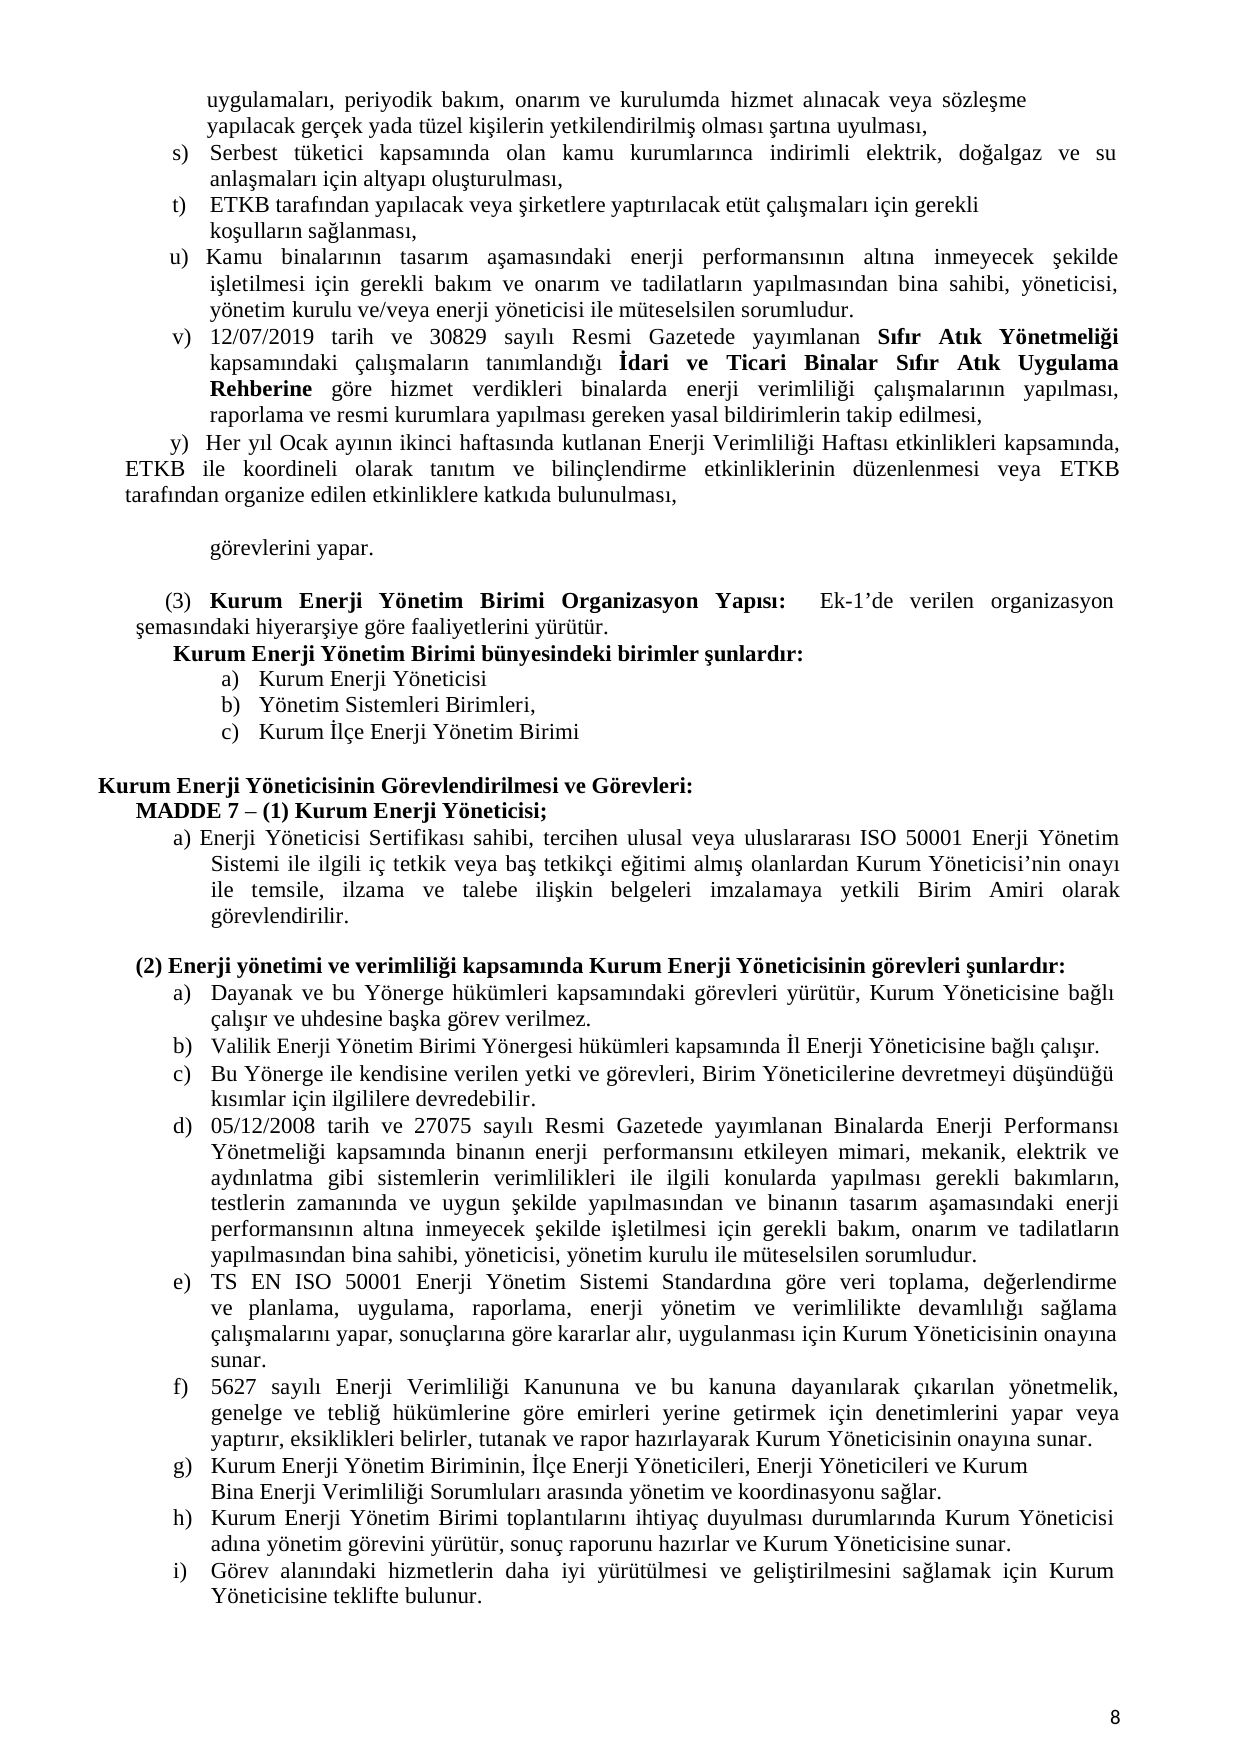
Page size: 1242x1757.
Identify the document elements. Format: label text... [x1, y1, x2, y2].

subtitle Kurum Enerji Yönetim Birimi bünyesindeki birimler şunlardır: [173, 640, 1131, 666]
list Kurum Enerji Yöneticisi [221, 666, 1131, 692]
text y) Her yıl Ocak ayının ikinci haftasında kutlanan Enerji Verimliliği Haftası etkinlikleri kapsamında, ETKB ile koordineli olarak tanıtım ve bilinçlendirme etkinliklerinin düzenlenmesi veya ETKB tarafından organize edilen etkinliklere katkıda bulunulması, [125, 429, 1120, 508]
list 05/12/2008 tarih ve 27075 sayılı Resmi Gazetede yayımlanan Binalarda Enerji Performansı Yönetmeliği kapsamında binanın enerji performansını etkileyen mimari, mekanik, elektrik ve aydınlatma gibi sistemlerin verimlilikleri ile ilgili konularda yapılması gerekli bakımların, testlerin zamanında ve uygun şekilde yapılmasından ve binanın tasarım aşamasındaki enerji performansının altına inmeyecek şekilde işletilmesi için gerekli bakım, onarım ve tadilatların yapılmasından bina sahibi, yöneticisi, yönetim kurulu ile müteselsilen sorumludur. [173, 1113, 1119, 1267]
list Yönetim Sistemleri Birimleri, [221, 692, 1131, 718]
text uygulamaları, periyodik bakım, onarım ve kurulumda hizmet alınacak veya sözleşme yapılacak gerçek yada tüzel kişilerin yetkilendirilmiş olması şartına uyulması, [207, 87, 1117, 138]
list Valilik Enerji Yönetim Birimi Yönergesi hükümleri kapsamında İl Enerji Yöneticisine bağlı çalışır. [173, 1033, 1131, 1059]
list Kurum Enerji Yönetim Birimi Organizasyon Yapısı: Ek-1’de verilen organizasyon şemasındaki hiyerarşiye göre faaliyetlerini yürütür. [136, 587, 1114, 639]
subtitle Kurum Enerji Yöneticisinin Görevlendirilmesi ve Görevleri: MADDE 7 – (1) Kurum Enerji Yöneticisi; [98, 773, 727, 823]
list Kurum Enerji Yönetim Birimi toplantılarını ihtiyaç duyulması durumlarında Kurum Yöneticisi adına yönetim görevini yürütür, sonuç raporunu hazırlar ve Kurum Yöneticisine sunar. [173, 1505, 1114, 1557]
list Bu Yönerge ile kendisine verilen yetki ve görevleri, Birim Yöneticilerine devretmeyi düşündüğü kısımlar için ilgililere devredebilir. [173, 1061, 1114, 1111]
list TS EN ISO 50001 Enerji Yönetim Sistemi Standardına göre veri toplama, değerlendirme ve planlama, uygulama, raporlama, enerji yönetim ve verimlilikte devamlılığı sağlama çalışmalarını yapar, sonuçlarına göre kararlar alır, uygulanması için Kurum Yöneticisinin onayına sunar. [173, 1269, 1117, 1373]
list Kurum İlçe Enerji Yönetim Birimi [221, 718, 1131, 744]
list Kurum Enerji Yönetim Biriminin, İlçe Enerji Yöneticileri, Enerji Yöneticileri ve Kurum Bina Enerji Verimliliği Sorumluları arasında yönetim ve koordinasyonu sağlar. [173, 1452, 1069, 1504]
list Kamu binalarının tasarım aşamasındaki enerji performansının altına inmeyecek şekilde işletilmesi için gerekli bakım ve onarım ve tadilatların yapılmasından bina sahibi, yöneticisi, yönetim kurulu ve/veya enerji yöneticisi ile müteselsilen sorumludur. [169, 244, 1118, 322]
subtitle (2) Enerji yönetimi ve verimliliği kapsamında Kurum Enerji Yöneticisinin görevleri şunlardır: [135, 952, 1131, 979]
text görevlerini yapar. [209, 533, 1131, 560]
list 12/07/2019 tarih ve 30829 sayılı Resmi Gazetede yayımlanan Sıfır Atık Yönetmeliği kapsamındaki çalışmaların tanımlandığı İdari ve Ticari Binalar Sıfır Atık Uygulama Rehberine göre hizmet verdikleri binalarda enerji verimliliği çalışmalarının yapılması, raporlama ve resmi kurumlara yapılması gereken yasal bildirimlerin takip edilmesi, [172, 324, 1119, 428]
list Dayanak ve bu Yönerge hükümleri kapsamındaki görevleri yürütür, Kurum Yöneticisine bağlı çalışır ve uhdesine başka görev verilmez. [173, 979, 1114, 1032]
list ETKB tarafından yapılacak veya şirketlere yaptırılacak etüt çalışmaları için gerekli koşulların sağlanması, [172, 192, 1068, 244]
text a) Enerji Yöneticisi Sertifikası sahibi, tercihen ulusal veya uluslararası ISO 50001 Enerji Yönetim Sistemi ile ilgili iç tetkik veya baş tetkikçi eğitimi almış olanlardan Kurum Yöneticisi’nin onayı ile temsile, ilzama ve talebe ilişkin belgeleri imzalamaya yetkili Birim Amiri olarak görevlendirilir. [173, 825, 1120, 929]
list Görev alanındaki hizmetlerin daha iyi yürütülmesi ve geliştirilmesini sağlamak için Kurum Yöneticisine teklifte bulunur. [173, 1558, 1114, 1609]
list 5627 sayılı Enerji Verimliliği Kanununa ve bu kanuna dayanılarak çıkarılan yönetmelik, genelge ve tebliğ hükümlerine göre emirleri yerine getirmek için denetimlerini yapar veya yaptırır, eksiklikleri belirler, tutanak ve rapor hazırlayarak Kurum Yöneticisinin onayına sunar. [173, 1373, 1119, 1451]
list Serbest tüketici kapsamında olan kamu kurumlarınca indirimli elektrik, doğalgaz ve su anlaşmaları için altyapı oluşturulması, [172, 139, 1117, 191]
